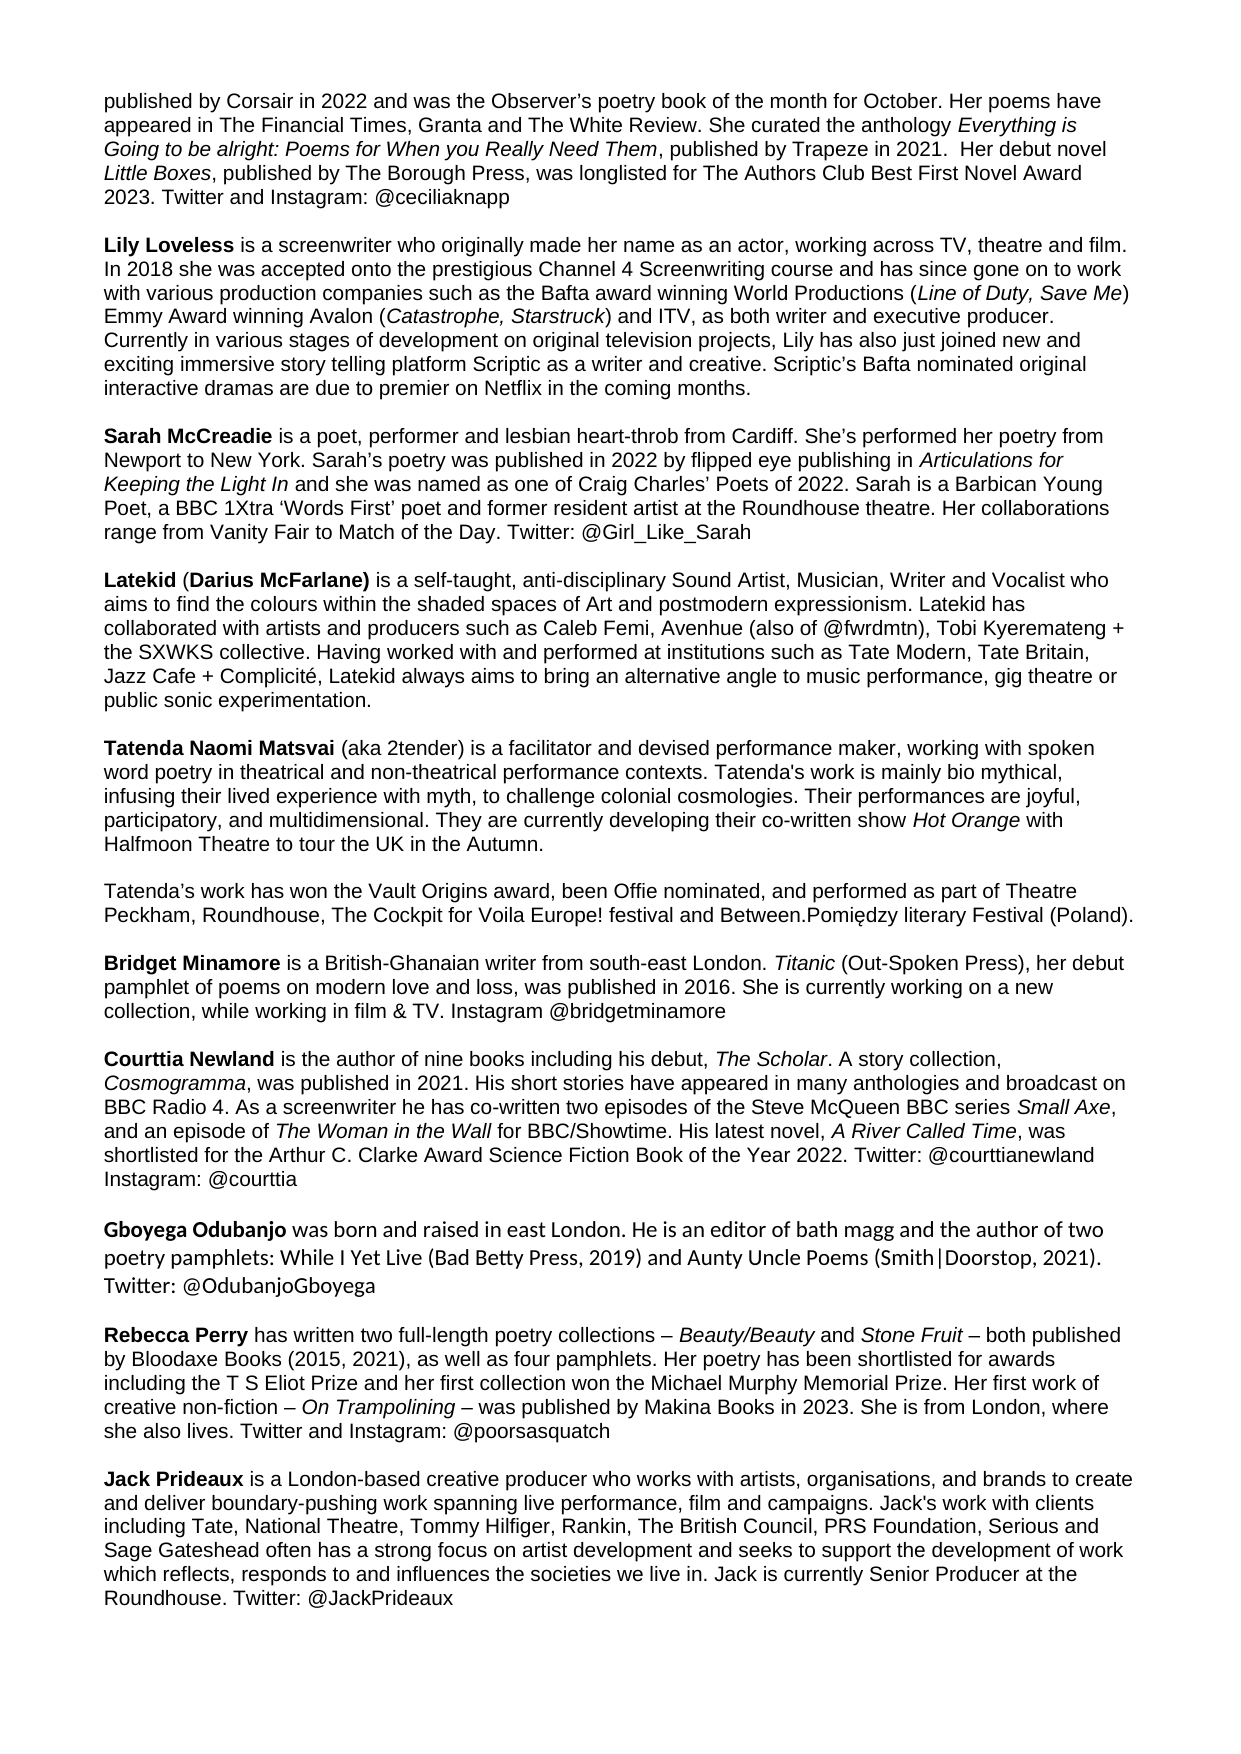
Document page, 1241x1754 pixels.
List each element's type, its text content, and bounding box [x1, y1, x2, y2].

text Jack Prideaux is a London-based creative producer who works with artists, organisations, and brands to create and deliver boundary-pushing work spanning live performance, film and campaigns. Jack's work with clients including Tate, National Theatre, Tommy Hilfiger, Rankin, The British Council, PRS Foundation, Serious and Sage Gateshead often has a strong focus on artist development and seeks to support the development of work which reflects, responds to and influences the societies we live in. Jack is currently Senior Producer at the Roundhouse. Twitter: @JackPrideaux [103, 1466, 1137, 1610]
text Courttia Newland is the author of nine books including his debut, The Scholar. A story collection, Cosmogramma, was published in 2021. His short stories have appeared in many anthologies and broadcast on BBC Radio 4. As a screenwriter he has co-written two episodes of the Steve McQueen BBC series Small Axe, and an episode of The Woman in the Wall for BBC/Showtime. His latest novel, A River Called Time, was shortlisted for the Arthur C. Clarke Award Science Fiction Book of the Year 2022. Twitter: @courttianewland [103, 1047, 1137, 1167]
text Tatenda’s work has won the Vault Origins award, been Offie nominated, and performed as part of Theatre Peckham, Roundhouse, The Cockpit for Voila Europe! festival and Between.Pomiędzy literary Festival (Poland). [103, 879, 1137, 927]
text Latekid (Darius McFarlane) is a self-taught, anti-disciplinary Sound Artist, Musician, Writer and Vocalist who aims to find the colours within the shaded spaces of Art and postmodern expressionism. Latekid has collaborated with artists and producers such as Caleb Femi, Avenhue (also of @fwrdmtn), Tobi Kyeremateng + the SXWKS collective. Having worked with and performed at institutions such as Tate Modern, Tate Britain, Jazz Cafe + Complicité, Latekid always aims to bring an alternative angle to music performance, gig theatre or public sonic experimentation. [103, 568, 1137, 712]
text Rebecca Perry has written two full-length poetry collections – Beauty/Beauty and Stone Fruit – both published by Bloodaxe Books (2015, 2021), as well as four pamphlets. Her poetry has been shortlisted for awards including the T S Eliot Prize and her first collection won the Michael Murphy Memorial Prize. Her first work of creative non-fiction – On Trampolining – was published by Makina Books in 2023. She is from London, where she also lives. Twitter and Instagram: @poorsasquatch [103, 1323, 1137, 1442]
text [103, 89, 1137, 208]
text Tatenda Naomi Matsvai (aka 2tender) is a facilitator and devised performance maker, working with spoken word poetry in theatrical and non-theatrical performance contexts. Tatenda's work is mainly bio mythical, infusing their lived experience with myth, to challenge colonial cosmologies. Their performances are joyful, participatory, and multidimensional. They are currently developing their co-written show Hot Orange with Halfmoon Theatre to tour the UK in the Autumn. [103, 736, 1137, 855]
text Instagram: @courttia [103, 1167, 1137, 1191]
text Gboyega Odubanjo was born and raised in east London. He is an editor of bath magg and the author of two poetry pamphlets: While I Yet Live (Bad Betty Press, 2019) and Aunty Uncle Poems (Smith|Doorstop, 2021). Twitter: @OdubanjoGboyega [103, 1215, 1137, 1299]
text Lily Loveless is a screenwriter who originally made her name as an actor, working across TV, theatre and film. In 2018 she was accepted onto the prestigious Channel 4 Screenwriting course and has since gone on to work with various production companies such as the Bafta award winning World Productions (Line of Duty, Save Me) Emmy Award winning Avalon (Catastrophe, Starstruck) and ITV, as both writer and executive producer. Currently in various stages of development on original television projects, Lily has also just joined new and exciting immersive story telling platform Scriptic as a writer and creative. Scriptic’s Bafta nominated original interactive dramas are due to premier on Netflix in the coming months. [103, 232, 1137, 400]
text Sarah McCreadie is a poet, performer and lesbian heart-throb from Cardiff. She’s performed her poetry from Newport to New York. Sarah’s poetry was published in 2022 by flipped eye publishing in Articulations for Keeping the Light In and she was named as one of Craig Charles’ Poets of 2022. Sarah is a Barbican Young Poet, a BBC 1Xtra ‘Words First’ poet and former resident artist at the Roundhouse theatre. Her collaborations range from Vanity Fair to Match of the Day. Twitter: @Girl_Like_Sarah [103, 424, 1137, 544]
text Bridget Minamore is a British-Ghanaian writer from south-east London. Titanic (Out-Spoken Press), her debut pamphlet of poems on modern love and loss, was published in 2016. She is currently working on a new collection, while working in film & TV. Instagram @bridgetminamore [103, 951, 1137, 1023]
